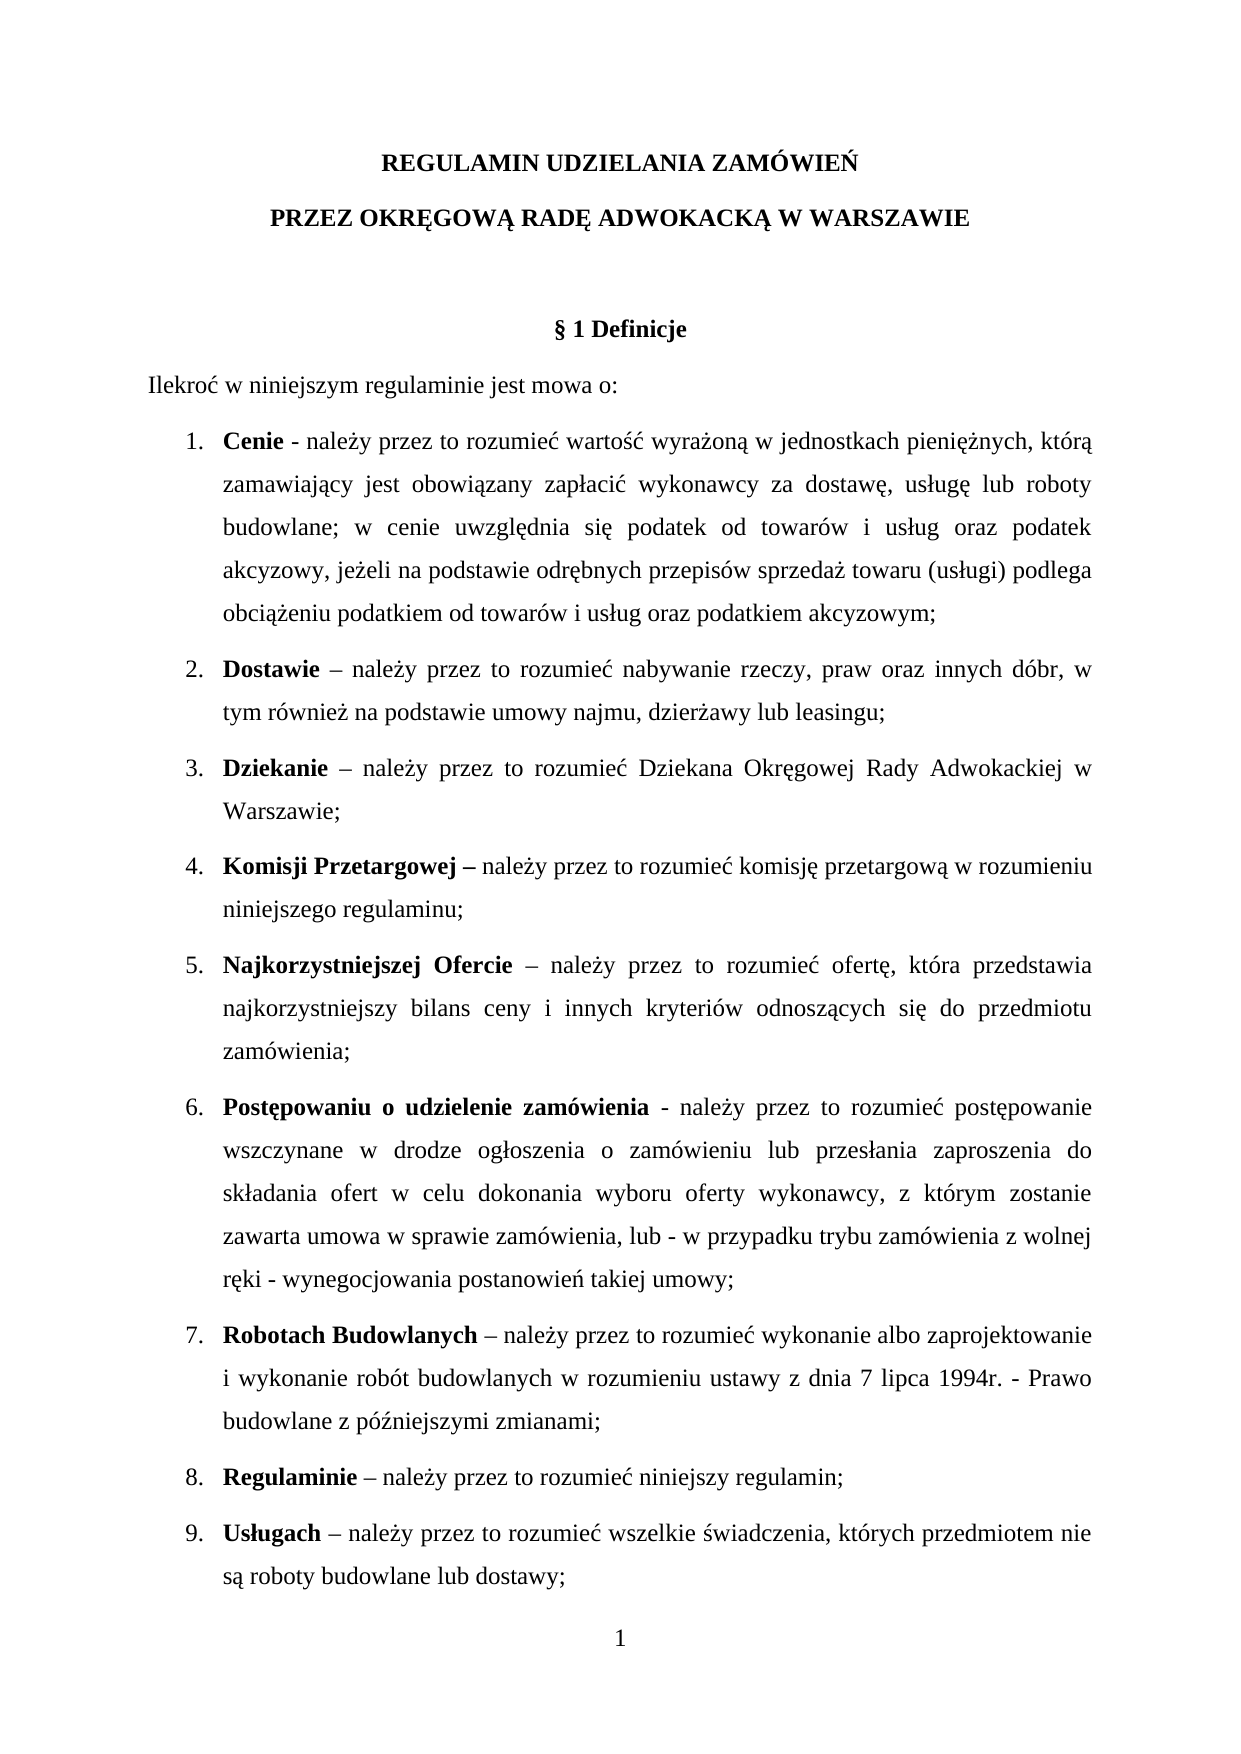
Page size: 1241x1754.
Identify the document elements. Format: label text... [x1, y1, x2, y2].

list Dostawie – należy przez to rozumieć nabywanie rzeczy, praw oraz innych dóbr, w tym również na podstawie umowy najmu, dzierżawy lub leasingu; [185, 654, 1093, 726]
list Cenie - należy przez to rozumieć wartość wyrażoną w jednostkach pieniężnych, którą zamawiający jest obowiązany zapłacić wykonawcy za dostawę, usługę lub roboty budowlane; w cenie uwzględnia się podatek od towarów i usług oraz podatek akcyzowy, jeżeli na podstawie odrębnych przepisów sprzedaż towaru (usługi) podlega obciążeniu podatkiem od towarów i usług oraz podatkiem akcyzowym; [185, 426, 1093, 627]
list Postępowaniu o udzielenie zamówienia - należy przez to rozumieć postępowanie wszczynane w drodze ogłoszenia o zamówieniu lub przesłania zaproszenia do składania ofert w celu dokonania wyboru oferty wykonawcy, z którym zostanie zawarta umowa w sprawie zamówienia, lub - w przypadku trybu zamówienia z wolnej ręki - wynegocjowania postanowień takiej umowy; [185, 1092, 1093, 1293]
list Robotach Budowlanych – należy przez to rozumieć wykonanie albo zaprojektowanie i wykonanie robót budowlanych w rozumieniu ustawy z dnia 7 lipca 1994r. - Prawo budowlane z późniejszymi zmianami; [185, 1320, 1093, 1435]
list Regulaminie – należy przez to rozumieć niniejszy regulamin; [185, 1462, 1093, 1491]
text PRZEZ OKRĘGOWĄ RADĘ ADWOKACKĄ W WARSZAWIE [148, 203, 1093, 232]
list Dziekanie – należy przez to rozumieć Dziekana Okręgowej Rady Adwokackiej w Warszawie; [185, 753, 1093, 824]
list Komisji Przetargowej – należy przez to rozumieć komisję przetargową w rozumieniu niniejszego regulaminu; [185, 851, 1093, 923]
text Ilekroć w niniejszym regulaminie jest mowa o: [148, 370, 1093, 399]
list Usługach – należy przez to rozumieć wszelkie świadczenia, których przedmiotem nie są roboty budowlane lub dostawy; [185, 1518, 1093, 1589]
text REGULAMIN UDZIELANIA ZAMÓWIEŃ [148, 148, 1093, 176]
text § 1 Definicje [148, 314, 1093, 343]
list Najkorzystniejszej Ofercie – należy przez to rozumieć ofertę, która przedstawia najkorzystniejszy bilans ceny i innych kryteriów odnoszących się do przedmiotu zamówienia; [185, 950, 1093, 1065]
